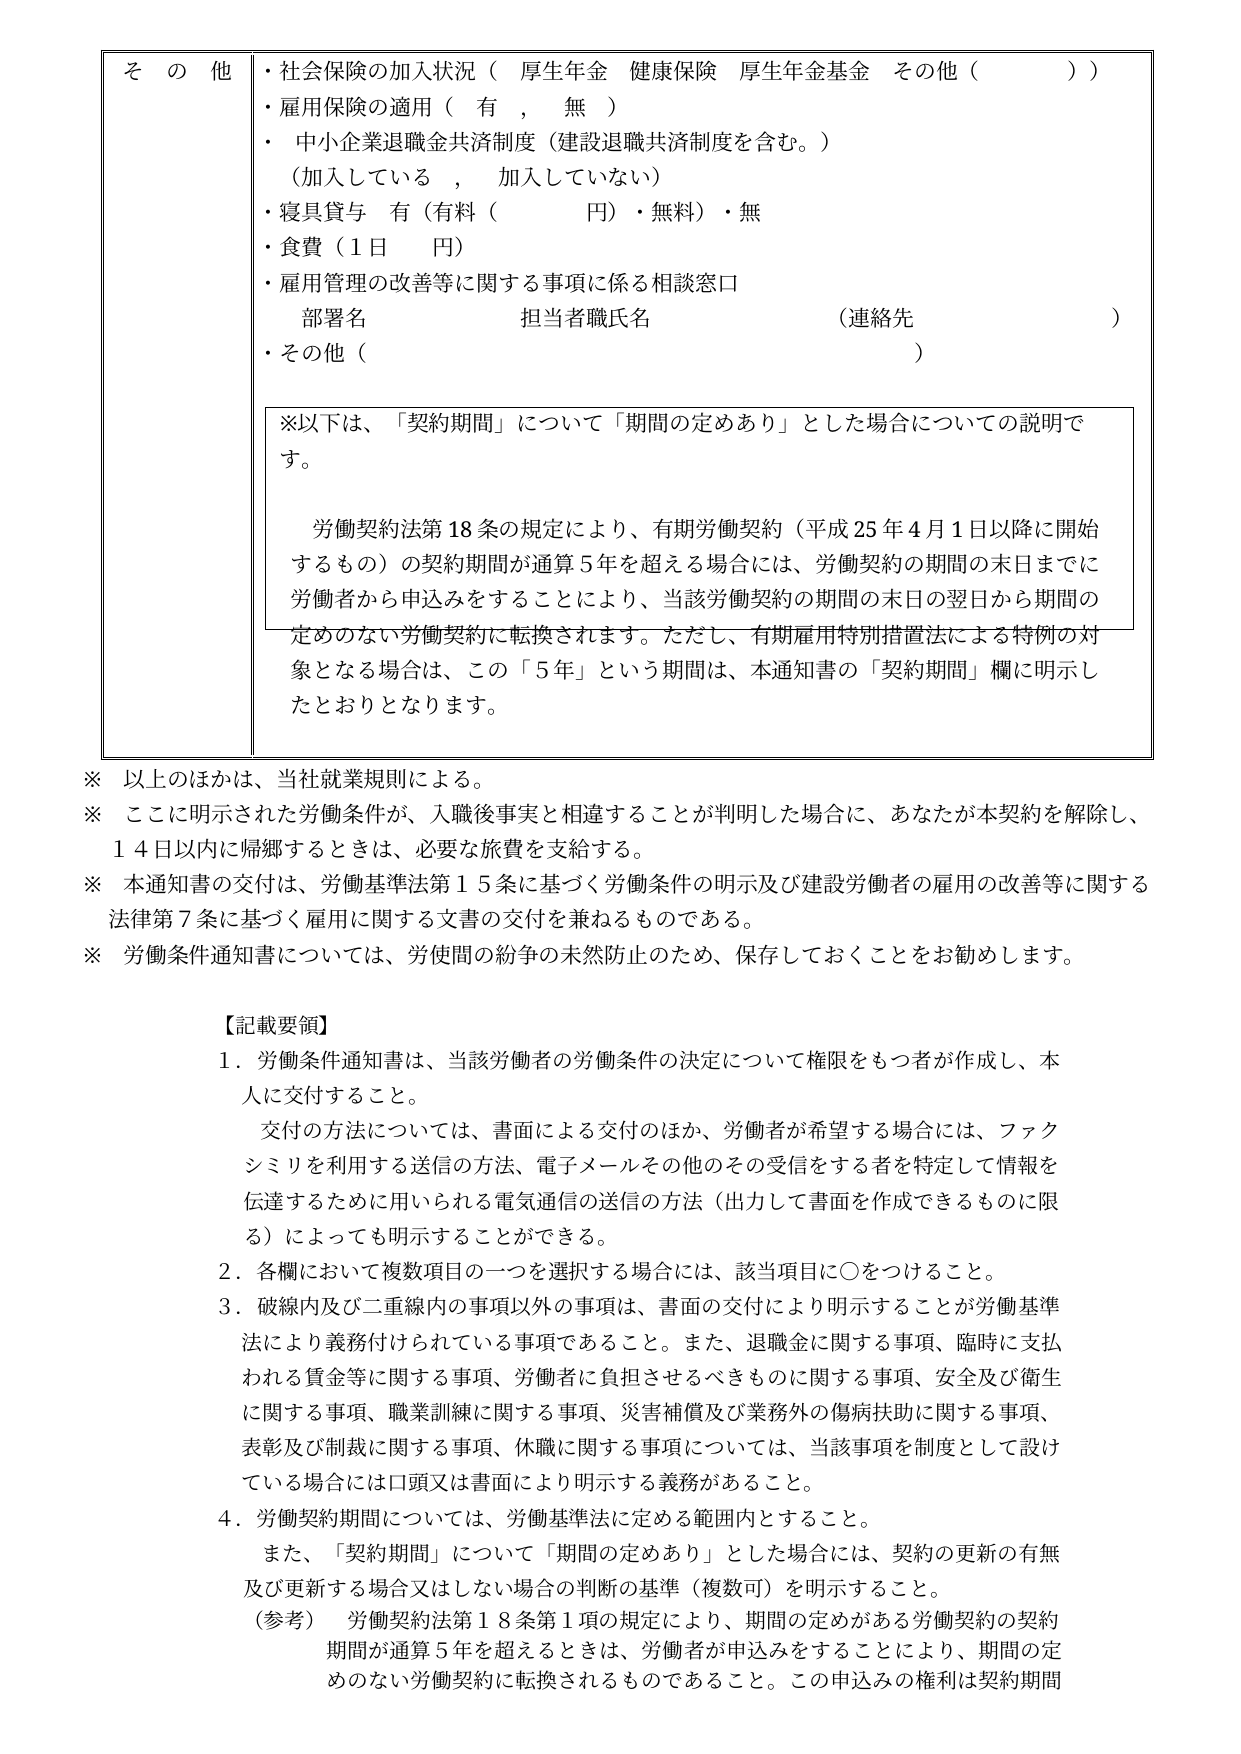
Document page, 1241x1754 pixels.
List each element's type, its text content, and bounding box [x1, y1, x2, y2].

table_cell そ の 他 [104, 53, 252, 757]
text １．労働条件通知書は、当該労働者の労働条件の決定について権限をもつ者が作成し、本人に交付すること。 [214, 1042, 1063, 1112]
text ２．各欄において複数項目の一つを選択する場合には、該当項目に○をつけること。 [214, 1253, 1063, 1288]
text ※ ここに明示された労働条件が、入職後事実と相違することが判明した場合に、あなたが本契約を解除し、１４日以内に帰郷するときは、必要な旅費を支給する。 [83, 795, 1152, 866]
text ※ 労働条件通知書については、労使間の紛争の未然防止のため、保存しておくことをお勧めします。 [65, 936, 1152, 971]
table_cell ・社会保険の加入状況（ 厚生年金 健康保険 厚生年金基金 その他（ ）） ・雇用保険の適用（ 有 ， 無 ） 中小企業退職金共済制度（建設退職共済制度を含む。） （加入している ， 加入していない） ・寝具貸与 有（有料（ 円）・無料）・無 ・食費（１日 円） ・雇用管理の改善等に関する事項に係る相談窓口 部署名 担当者職氏名 （連絡先 ） ・その他（ ） ※以下は、「契約期間」について「期間の定めあり」とした場合についての説明です。 労働契約法第18条の規定により、有期労働契約（平成25年4月1日以降に開始するもの）の契約期間が通算５年を超える場合には、労働契約の期間の末日までに労働者から申込みをすることにより、当該労働契約の期間の末日の翌日から期間の定めのない労働契約に転換されます。ただし、有期雇用特別措置法による特例の対象となる場合は、この「５年」という期間は、本通知書の「契約期間」欄に明示したとおりとなります。 [252, 53, 1151, 757]
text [243, 1605, 1063, 1695]
text ４．労働契約期間については、労働基準法に定める範囲内とすること。 [214, 1499, 1063, 1534]
text 【記載要領】 [214, 1006, 1063, 1042]
text また、「契約期間」について「期間の定めあり」とした場合には、契約の更新の有無及び更新する場合又はしない場合の判断の基準（複数可）を明示すること。 [243, 1534, 1063, 1605]
text ※ 本通知書の交付は、労働基準法第１５条に基づく労働条件の明示及び建設労働者の雇用の改善等に関する法律第７条に基づく雇用に関する文書の交付を兼ねるものである。 [83, 866, 1152, 936]
text ※ 以上のほかは、当社就業規則による。 [65, 760, 1152, 795]
text 交付の方法については、書面による交付のほか、労働者が希望する場合には、ファクシミリを利用する送信の方法、電子メールその他のその受信をする者を特定して情報を伝達するために用いられる電気通信の送信の方法（出力して書面を作成できるものに限る）によっても明示することができる。 [243, 1112, 1063, 1253]
text ３．破線内及び二重線内の事項以外の事項は、書面の交付により明示することが労働基準法により義務付けられている事項であること。また、退職金に関する事項、臨時に支払われる賃金等に関する事項、労働者に負担させるべきものに関する事項、安全及び衛生に関する事項、職業訓練に関する事項、災害補償及び業務外の傷病扶助に関する事項、表彰及び制裁に関する事項、休職に関する事項については、当該事項を制度として設けている場合には口頭又は書面により明示する義務があること。 [214, 1288, 1063, 1499]
